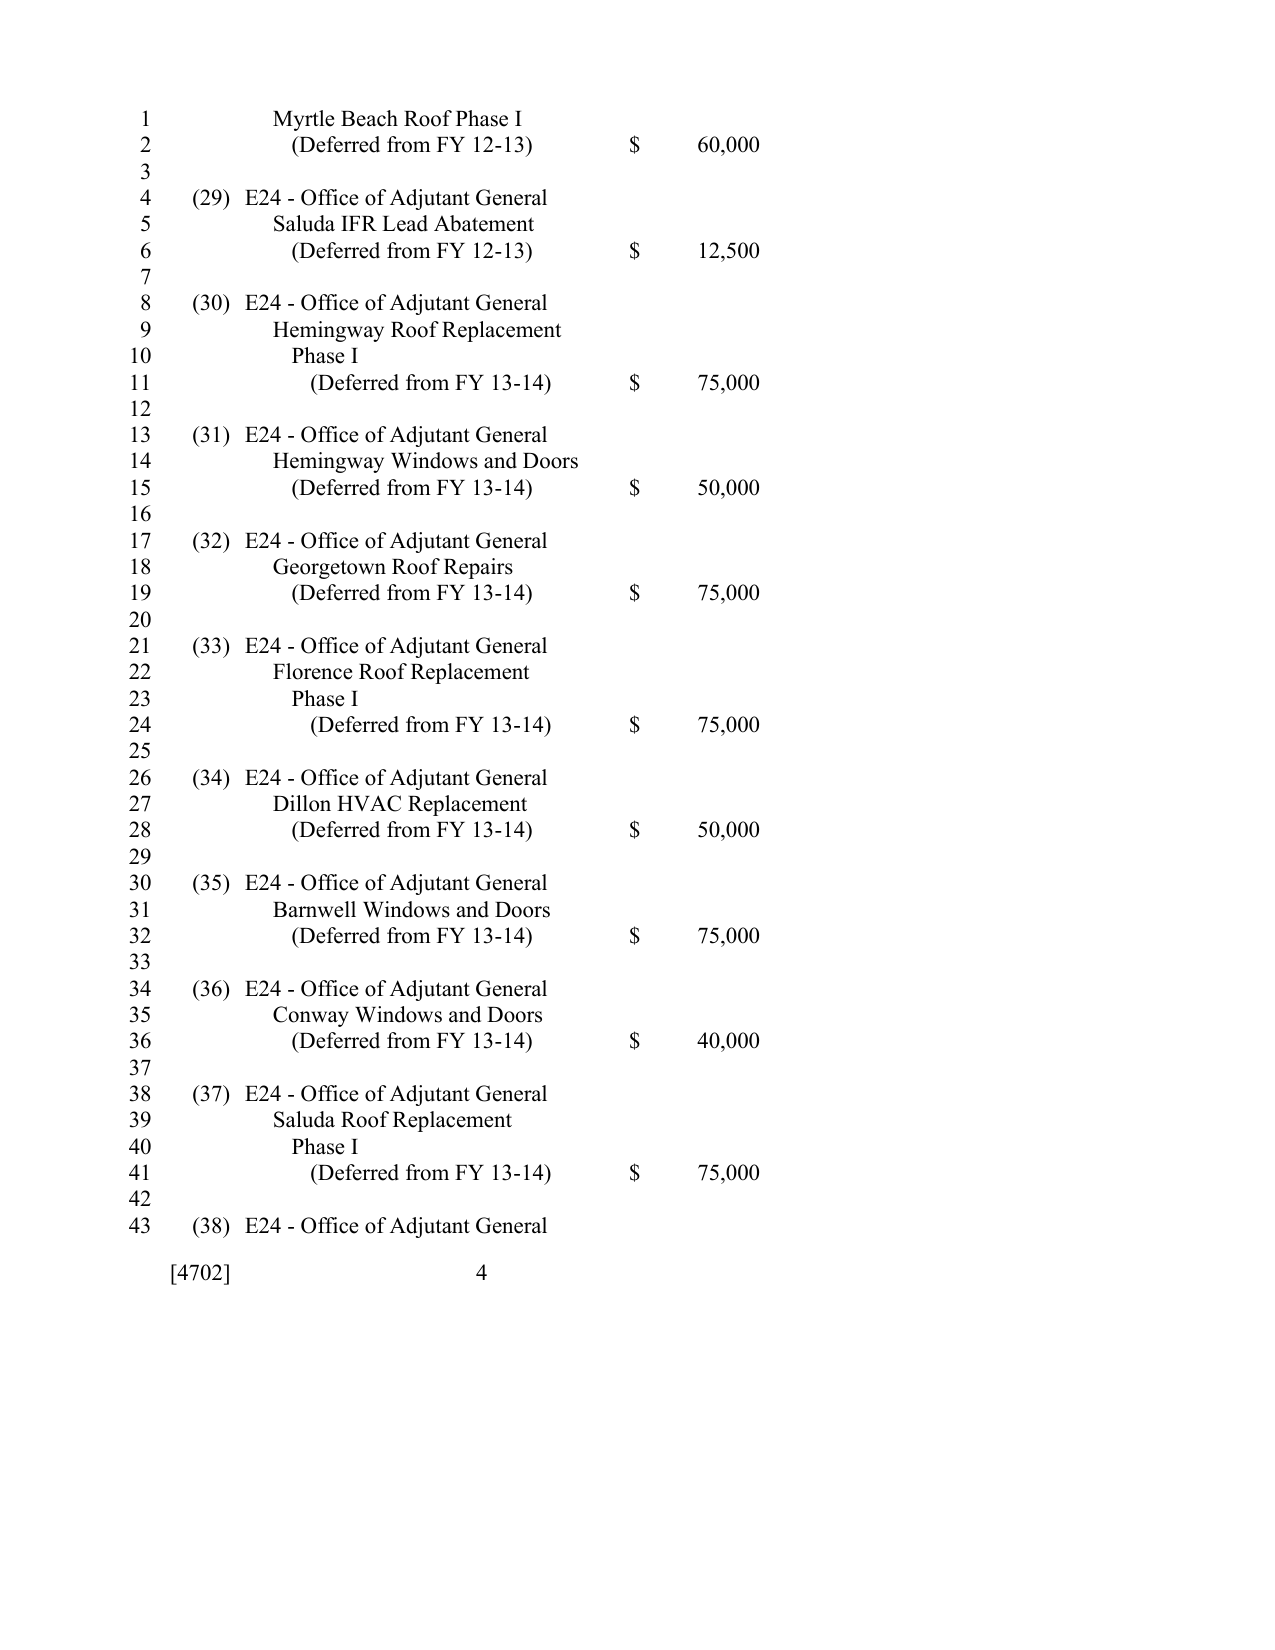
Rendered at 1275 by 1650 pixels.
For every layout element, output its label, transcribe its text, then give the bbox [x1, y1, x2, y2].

text (38) E24 - Office of Adjutant General [169, 1212, 787, 1238]
text (Deferred from FY 13-14) $ 75,000 [169, 579, 787, 606]
text (Deferred from FY 13-14) $ 50,000 [169, 474, 787, 500]
text Phase I [169, 1133, 787, 1159]
text Florence Roof Replacement [169, 658, 787, 685]
text (30) E24 - Office of Adjutant General [169, 289, 787, 316]
text (Deferred from FY 13-14) $ 75,000 [169, 1159, 787, 1186]
text Saluda IFR Lead Abatement [169, 210, 787, 237]
text (31) E24 - Office of Adjutant General [169, 421, 787, 448]
text Saluda Roof Replacement [169, 1106, 787, 1133]
text Myrtle Beach Roof Phase I [169, 105, 787, 131]
text (Deferred from FY 13-14) $ 75,000 [169, 922, 787, 948]
text (Deferred from FY 12-13) $ 60,000 [169, 131, 787, 158]
text (29) E24 - Office of Adjutant General [169, 184, 787, 210]
text Georgetown Roof Repairs [169, 553, 787, 579]
text Phase I [169, 342, 787, 368]
text (36) E24 - Office of Adjutant General [169, 975, 787, 1001]
text (33) E24 - Office of Adjutant General [169, 632, 787, 658]
text Hemingway Windows and Doors [169, 448, 787, 474]
text Phase I [169, 685, 787, 711]
text Dillon HVAC Replacement [169, 790, 787, 817]
text (Deferred from FY 13-14) $ 75,000 [169, 368, 787, 395]
text (37) E24 - Office of Adjutant General [169, 1080, 787, 1106]
text Hemingway Roof Replacement [169, 316, 787, 342]
text (Deferred from FY 12-13) $ 12,500 [169, 237, 787, 263]
text (32) E24 - Office of Adjutant General [169, 527, 787, 553]
text (34) E24 - Office of Adjutant General [169, 764, 787, 790]
text Barnwell Windows and Doors [169, 896, 787, 922]
text (35) E24 - Office of Adjutant General [169, 869, 787, 896]
text Conway Windows and Doors [169, 1001, 787, 1027]
text (Deferred from FY 13-14) $ 75,000 [169, 711, 787, 737]
text (Deferred from FY 13-14) $ 50,000 [169, 817, 787, 843]
text (Deferred from FY 13-14) $ 40,000 [169, 1027, 787, 1054]
